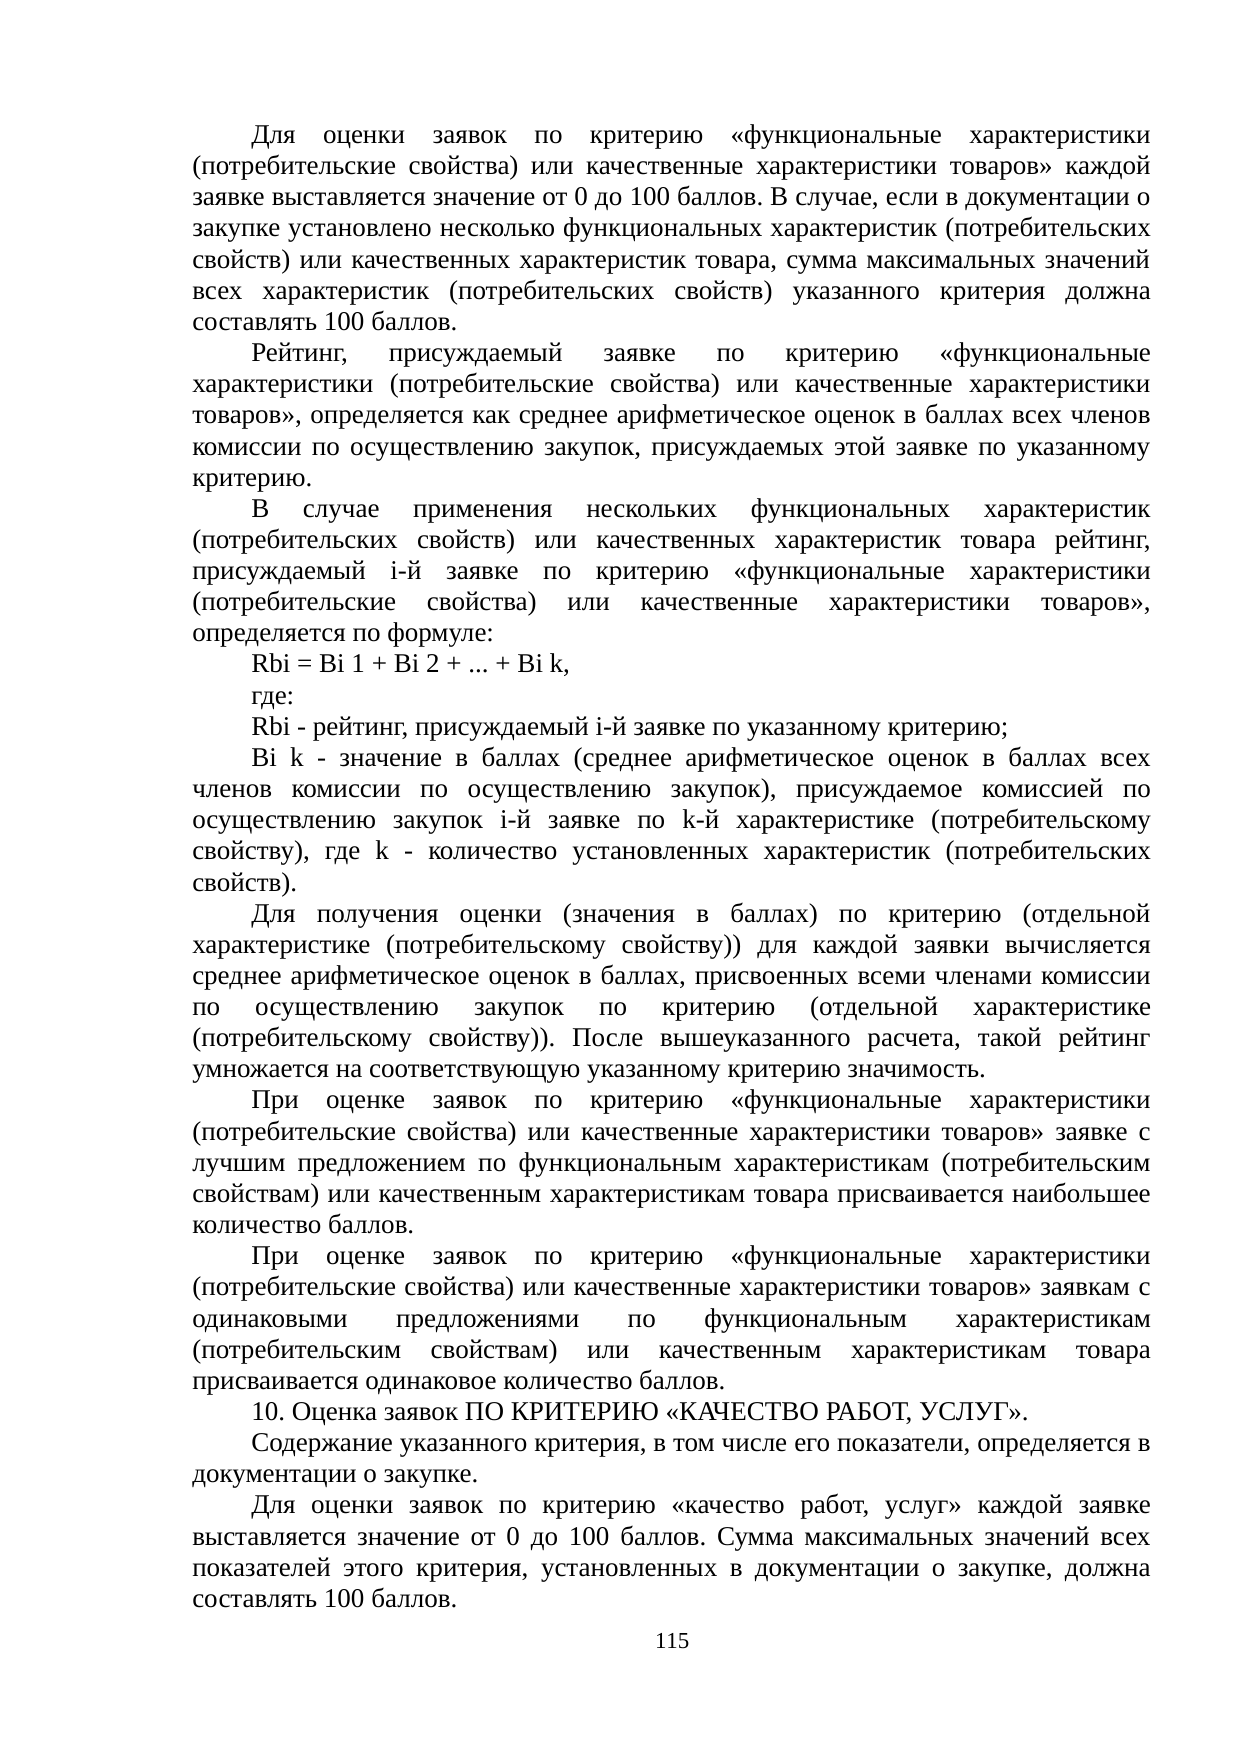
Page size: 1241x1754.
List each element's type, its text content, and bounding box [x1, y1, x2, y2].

text Для оценки заявок по критерию «функциональные характеристики (потребительские свойства) или качественные характеристики товаров» каждой заявке выставляется значение от 0 до 100 баллов. В случае, если в документации о закупке установлено несколько функциональных характеристик (потребительских свойств) или качественных характеристик товара, сумма максимальных значений всех характеристик (потребительских свойств) указанного критерия должна составлять 100 баллов. [192, 118, 1152, 336]
text Содержание указанного критерия, в том числе его показатели, определяется в документации о закупке. [192, 1426, 1152, 1488]
text Bi k - значение в баллах (среднее арифметическое оценок в баллах всех членов комиссии по осуществлению закупок), присуждаемое комиссией по осуществлению закупок i-й заявке по k-й характеристике (потребительскому свойству), где k - количество установленных характеристик (потребительских свойств). [192, 741, 1152, 897]
text Rbi = Bi 1 + Bi 2 + ... + Bi k, [192, 648, 1152, 679]
text Для оценки заявок по критерию «качество работ, услуг» каждой заявке выставляется значение от 0 до 100 баллов. Сумма максимальных значений всех показателей этого критерия, установленных в документации о закупке, должна составлять 100 баллов. [192, 1488, 1152, 1613]
text Для получения оценки (значения в баллах) по критерию (отдельной характеристике (потребительскому свойству)) для каждой заявки вычисляется среднее арифметическое оценок в баллах, присвоенных всеми членами комиссии по осуществлению закупок по критерию (отдельной характеристике (потребительскому свойству)). После вышеуказанного расчета, такой рейтинг умножается на соответствующую указанному критерию значимость. [192, 897, 1152, 1084]
text Рейтинг, присуждаемый заявке по критерию «функциональные характеристики (потребительские свойства) или качественные характеристики товаров», определяется как среднее арифметическое оценок в баллах всех членов комиссии по осуществлению закупок, присуждаемых этой заявке по указанному критерию. [192, 336, 1152, 492]
text При оценке заявок по критерию «функциональные характеристики (потребительские свойства) или качественные характеристики товаров» заявке с лучшим предложением по функциональным характеристикам (потребительским свойствам) или качественным характеристикам товара присваивается наибольшее количество баллов. [192, 1084, 1152, 1239]
text При оценке заявок по критерию «функциональные характеристики (потребительские свойства) или качественные характеристики товаров» заявкам с одинаковыми предложениями по функциональным характеристикам (потребительским свойствам) или качественным характеристикам товара присваивается одинаковое количество баллов. [192, 1239, 1152, 1395]
text Rbi - рейтинг, присуждаемый i-й заявке по указанному критерию; [192, 710, 1152, 741]
text где: [192, 679, 1152, 710]
text 10. Оценка заявок ПО КРИТЕРИЮ «КАЧЕСТВО РАБОТ, УСЛУГ». [192, 1395, 1152, 1426]
text В случае применения нескольких функциональных характеристик (потребительских свойств) или качественных характеристик товара рейтинг, присуждаемый i-й заявке по критерию «функциональные характеристики (потребительские свойства) или качественные характеристики товаров», определяется по формуле: [192, 492, 1152, 648]
